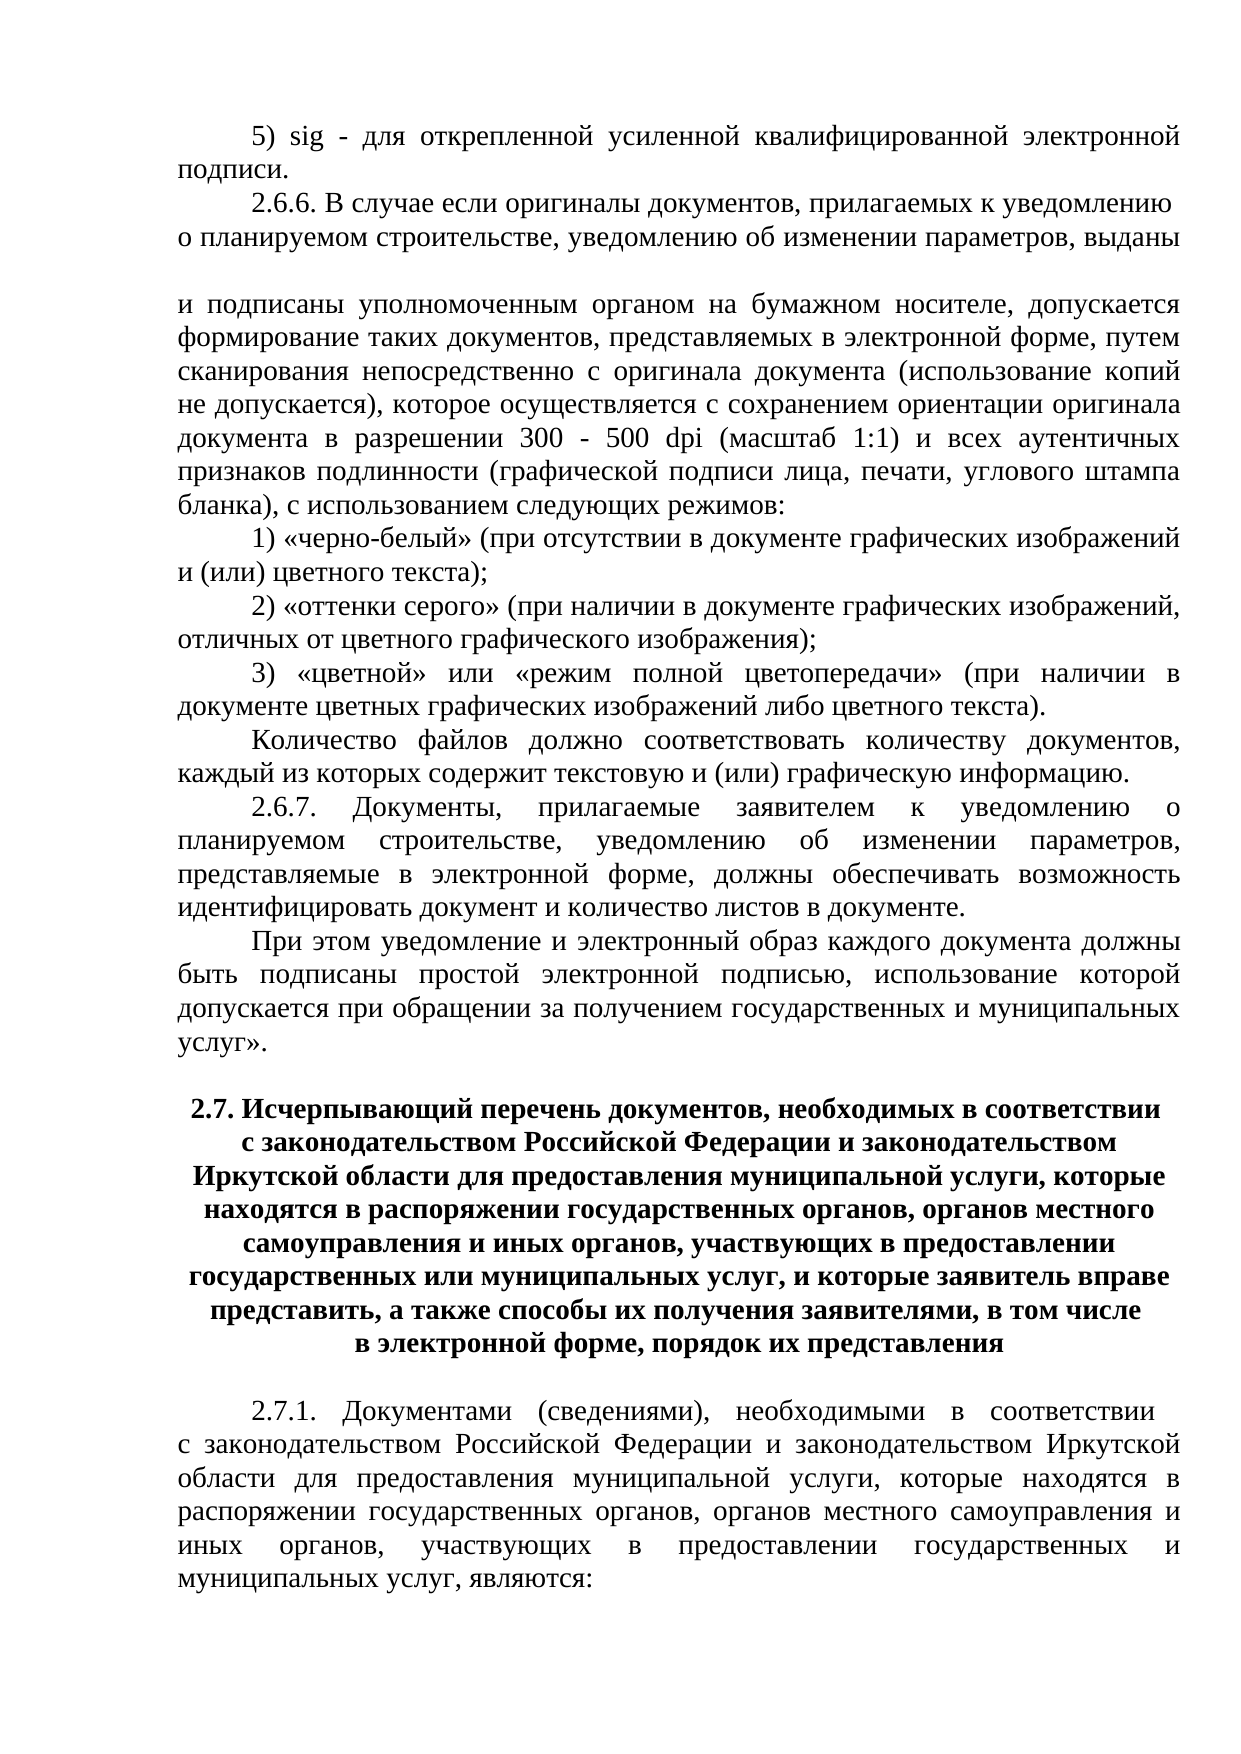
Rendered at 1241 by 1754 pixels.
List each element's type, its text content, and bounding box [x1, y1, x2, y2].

text 2.6.6. В случае если оригиналы документов, прилагаемых к уведомлению о планируемом строительстве, уведомлению об изменении параметров, выданы и подписаны уполномоченным органом на бумажном носителе, допускается формирование таких документов, представляемых в электронной форме, путем сканирования непосредственно с оригинала документа (использование копий не допускается), которое осуществляется с сохранением ориентации оригинала документа в разрешении 300 - 500 dpi (масштаб 1:1) и всех аутентичных признаков подлинности (графической подписи лица, печати, углового штампа бланка), с использованием следующих режимов: [177, 185, 1181, 521]
text 2.6.7. Документы, прилагаемые заявителем к уведомлению о планируемом строительстве, уведомлению об изменении параметров, представляемые в электронной форме, должны обеспечивать возможность идентифицировать документ и количество листов в документе. [177, 789, 1181, 923]
text 2) «оттенки серого» (при наличии в документе графических изображений, отличных от цветного графического изображения); [177, 588, 1181, 655]
text 1) «черно-белый» (при отсутствии в документе графических изображений и (или) цветного текста); [177, 521, 1181, 588]
text 3) «цветной» или «режим полной цветопередачи» (при наличии в документе цветных графических изображений либо цветного текста). [177, 655, 1181, 722]
text 5) sig - для открепленной усиленной квалифицированной электронной подписи. [177, 118, 1181, 185]
text При этом уведомление и электронный образ каждого документа должны быть подписаны простой электронной подписью, использование которой допускается при обращении за получением государственных и муниципальных услуг». [177, 923, 1181, 1057]
text 2.7. Исчерпывающий перечень документов, необходимых в соответствии с законодательством Российской Федерации и законодательством Иркутской области для предоставления муниципальной услуги, которые находятся в распоряжении государственных органов, органов местного самоуправления и иных органов, участвующих в предоставлении государственных или муниципальных услуг, и которые заявитель вправе представить, а также способы их получения заявителями, в том числе в электронной форме, порядок их представления [177, 1091, 1181, 1359]
text Количество файлов должно соответствовать количеству документов, каждый из которых содержит текстовую и (или) графическую информацию. [177, 722, 1181, 789]
text 2.7.1. Документами (сведениями), необходимыми в соответствии с законодательством Российской Федерации и законодательством Иркутской области для предоставления муниципальной услуги, которые находятся в распоряжении государственных органов, органов местного самоуправления и иных органов, участвующих в предоставлении государственных и муниципальных услуг, являются: [177, 1393, 1181, 1594]
